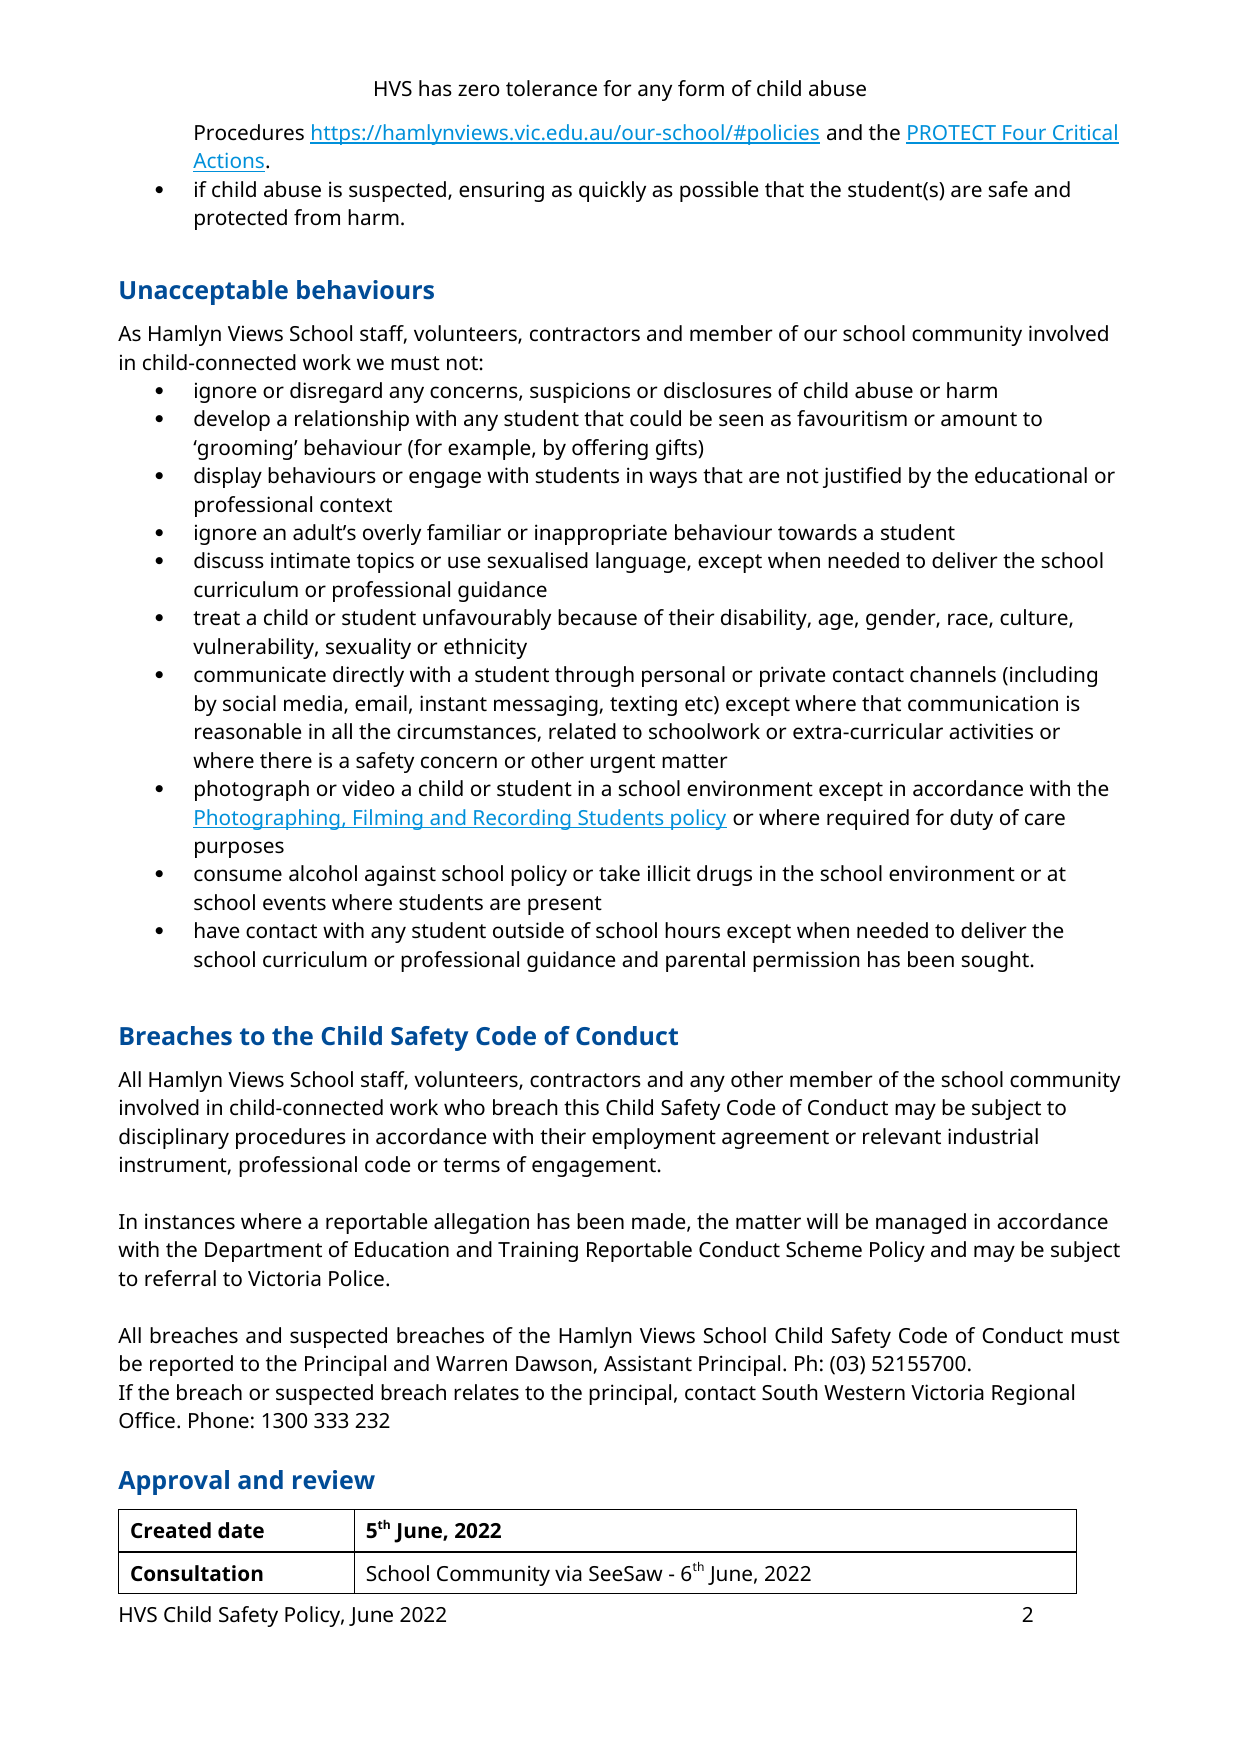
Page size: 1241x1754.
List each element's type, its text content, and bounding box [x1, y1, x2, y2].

text discuss intimate topics or use sexualised language, except when needed to deliver the school curriculum or professional guidance [156, 547, 1122, 603]
subtitle Approval and review [118, 1463, 1122, 1497]
text display behaviours or engage with students in ways that are not justified by the educational or professional context [156, 461, 1122, 518]
subtitle Breaches to the Child Safety Code of Conduct [118, 1018, 1122, 1052]
table_header 5th June, 2022 [355, 1510, 1076, 1551]
table_cell Consultation [119, 1553, 354, 1593]
text In instances where a reportable allegation has been made, the matter will be managed in accordance with the Department of Education and Training Reportable Conduct Scheme Policy and may be subject to referral to Victoria Police. [118, 1207, 1122, 1292]
text All breaches and suspected breaches of the Hamlyn Views School Child Safety Code of Conduct must be reported to the Principal and Warren Dawson, Assistant Principal. Ph: (03) 52155700. [118, 1321, 1122, 1378]
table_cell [355, 1553, 1076, 1593]
text consume alcohol against school policy or take illicit drugs in the school environment or at school events where students are present [156, 859, 1122, 916]
subtitle Unacceptable behaviours [118, 273, 1122, 307]
text As Hamlyn Views School staff, volunteers, contractors and member of our school community involved in child-connected work we must not: [118, 319, 1122, 376]
text if child abuse is suspected, ensuring as quickly as possible that the student(s) are safe and protected from harm. [156, 175, 1122, 232]
table_header Created date [119, 1510, 354, 1551]
text photograph or video a child or student in a school environment except in accordance with the Photographing, Filming and Recording Students policy or where required for duty of care purposes [156, 774, 1122, 859]
text treat a child or student unfavourably because of their disability, age, gender, race, culture, vulnerability, sexuality or ethnicity [156, 603, 1122, 660]
text communicate directly with a student through personal or private contact channels (including by social media, email, instant messaging, texting etc) except where that communication is reasonable in all the circumstances, related to schoolwork or extra-curricular activities or where there is a safety concern or other urgent matter [156, 660, 1122, 774]
text ignore or disregard any concerns, suspicions or disclosures of child abuse or harm [156, 376, 1122, 404]
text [156, 118, 1122, 175]
text develop a relationship with any student that could be seen as favouritism or amount to ‘grooming’ behaviour (for example, by offering gifts) [156, 404, 1122, 461]
text If the breach or suspected breach relates to the principal, contact South Western Victoria Regional Office. Phone: 1300 333 232 [118, 1378, 1122, 1434]
text ignore an adult’s overly familiar or inappropriate behaviour towards a student [156, 518, 1122, 547]
text All Hamlyn Views School staff, volunteers, contractors and any other member of the school community involved in child-connected work who breach this Child Safety Code of Conduct may be subject to disciplinary procedures in accordance with their employment agreement or relevant industrial instrument, professional code or terms of engagement. [118, 1065, 1122, 1179]
text have contact with any student outside of school hours except when needed to deliver the school curriculum or professional guidance and parental permission has been sought. [156, 916, 1122, 973]
